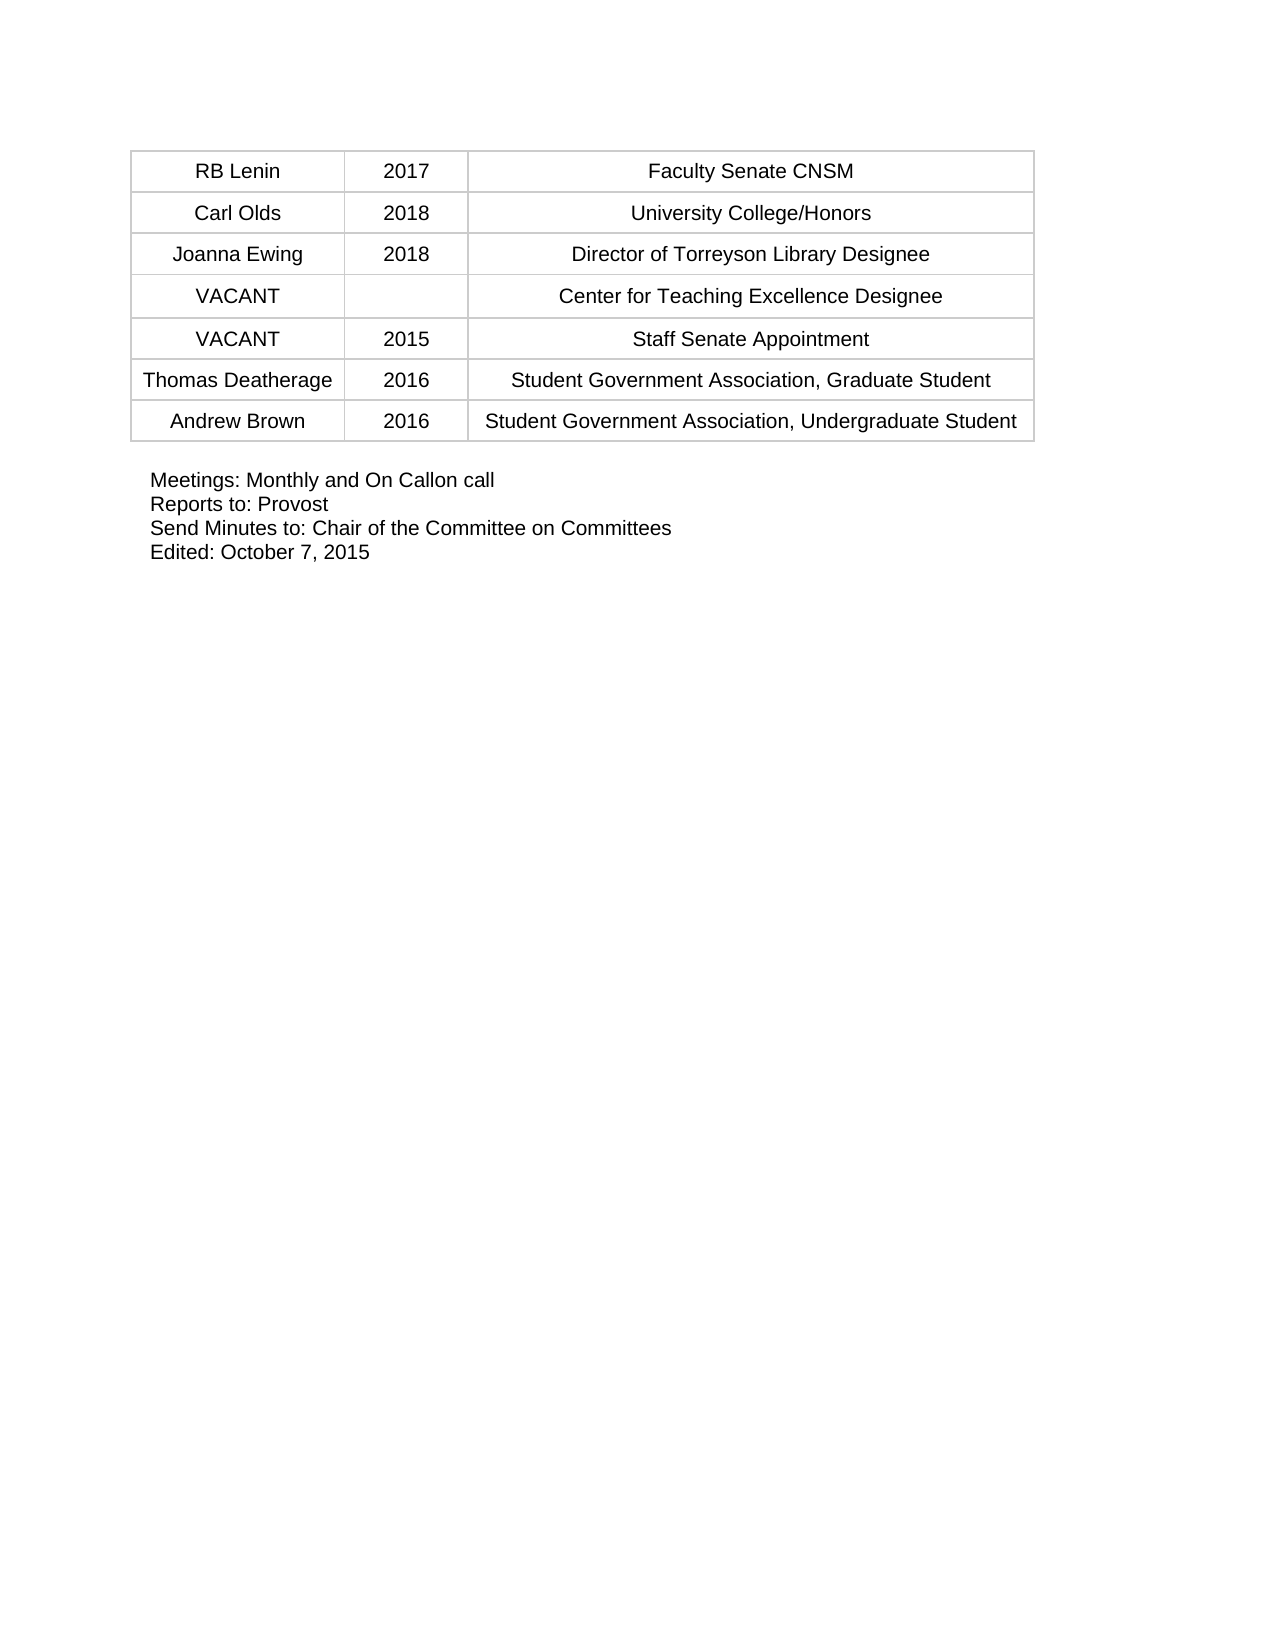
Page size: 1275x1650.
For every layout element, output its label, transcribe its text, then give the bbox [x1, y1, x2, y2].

table_cell VACANT [132, 275, 344, 317]
table_cell 2015 [345, 319, 467, 358]
table_cell Staff Senate Appointment [469, 319, 1033, 358]
text Meetings: Monthly and On Callon call [150, 468, 1125, 492]
table_cell Faculty Senate CNSM [469, 152, 1033, 191]
table_cell 2017 [345, 152, 467, 191]
table_cell 2016 [345, 401, 467, 440]
table_cell Thomas Deatherage [132, 360, 344, 399]
table_cell Andrew Brown [132, 401, 344, 440]
table_cell 2016 [345, 360, 467, 399]
table_cell Student Government Association, Undergraduate Student [469, 401, 1033, 440]
text Reports to: Provost [150, 492, 1125, 516]
table_cell VACANT [132, 319, 344, 358]
text Send Minutes to: Chair of the Committee on Committees [150, 516, 1125, 540]
table_cell University College/Honors [469, 193, 1033, 232]
table_cell Carl Olds [132, 193, 344, 232]
table_cell Joanna Ewing [132, 234, 344, 273]
table_cell [345, 275, 467, 317]
text Edited: October 7, 2015 [150, 540, 1125, 564]
table_cell Center for Teaching Excellence Designee [469, 275, 1033, 317]
table_cell RB Lenin [132, 152, 344, 191]
table_cell 2018 [345, 234, 467, 273]
table_cell Director of Torreyson Library Designee [469, 234, 1033, 273]
table_cell Student Government Association, Graduate Student [469, 360, 1033, 399]
table_cell 2018 [345, 193, 467, 232]
